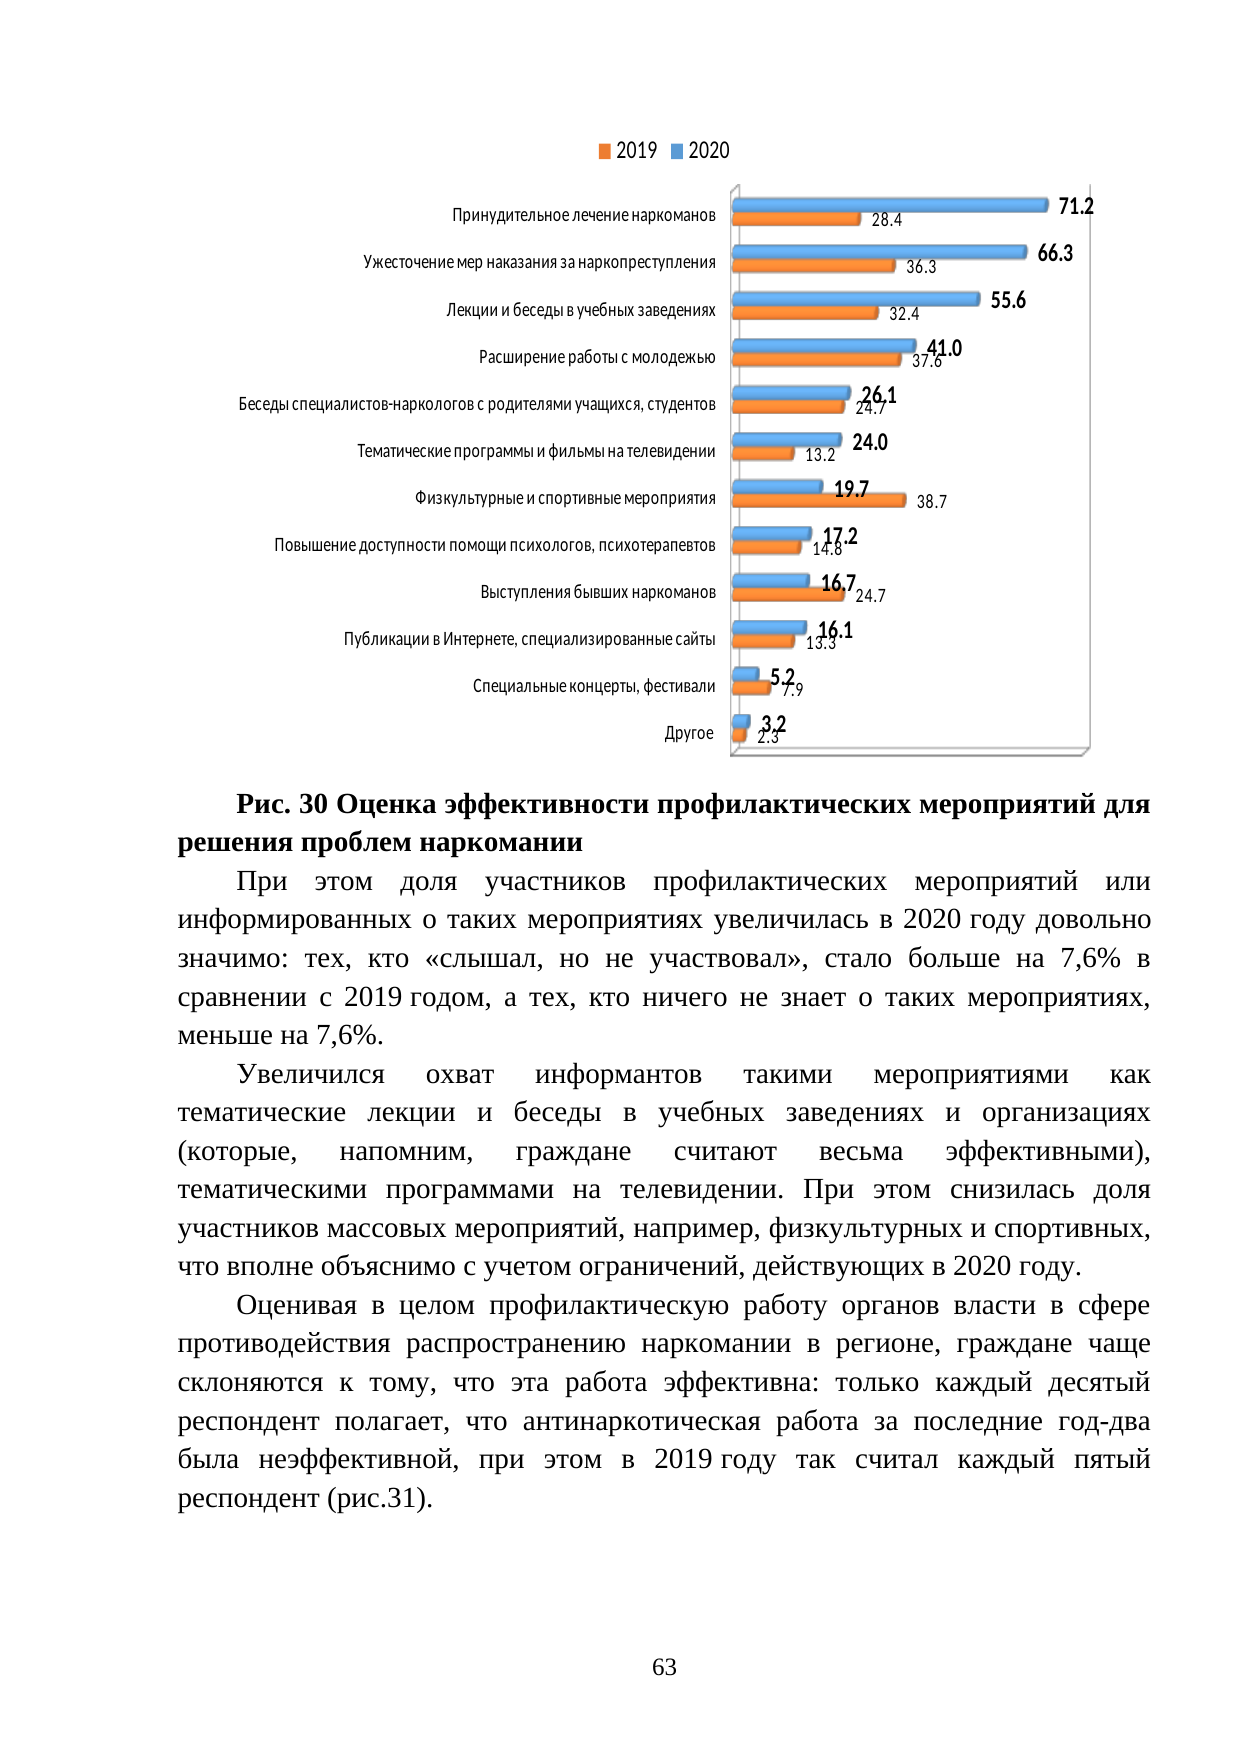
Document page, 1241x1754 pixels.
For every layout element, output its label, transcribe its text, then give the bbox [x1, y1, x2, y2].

text Оценивая в целом профилактическую работу органов власти в сфере противодействия распространению наркомании в регионе, граждане чаще склоняются к тому, что эта работа эффективна: только каждый десятый респондент полагает, что антинаркотическая работа за последние год-два была неэффективной, при этом в 2019 году так считал каждый пятый респондент (рис.31). [177, 1287, 1152, 1513]
text При этом доля участников профилактических мероприятий или информированных о таких мероприятиях увеличилась в 2020 году довольно значимо: тех, кто «слышал, но не участвовал», стало больше на 7,6% в сравнении с 2019 годом, а тех, кто ничего не знает о таких мероприятиях, меньше на 7,6%. [177, 863, 1152, 1051]
text Увеличился охват информантов такими мероприятиями как тематические лекции и беседы в учебных заведениях и организациях (которые, напомним, граждане считают весьма эффективными), тематическими программами на телевидении. При этом снизилась доля участников массовых мероприятий, например, физкультурных и спортивных, что вполне объяснимо с учетом ограничений, действующих в 2020 году. [177, 1056, 1152, 1282]
text Рис. 30 Оценка эффективности профилактических мероприятий для решения проблем наркомании [177, 786, 1152, 858]
